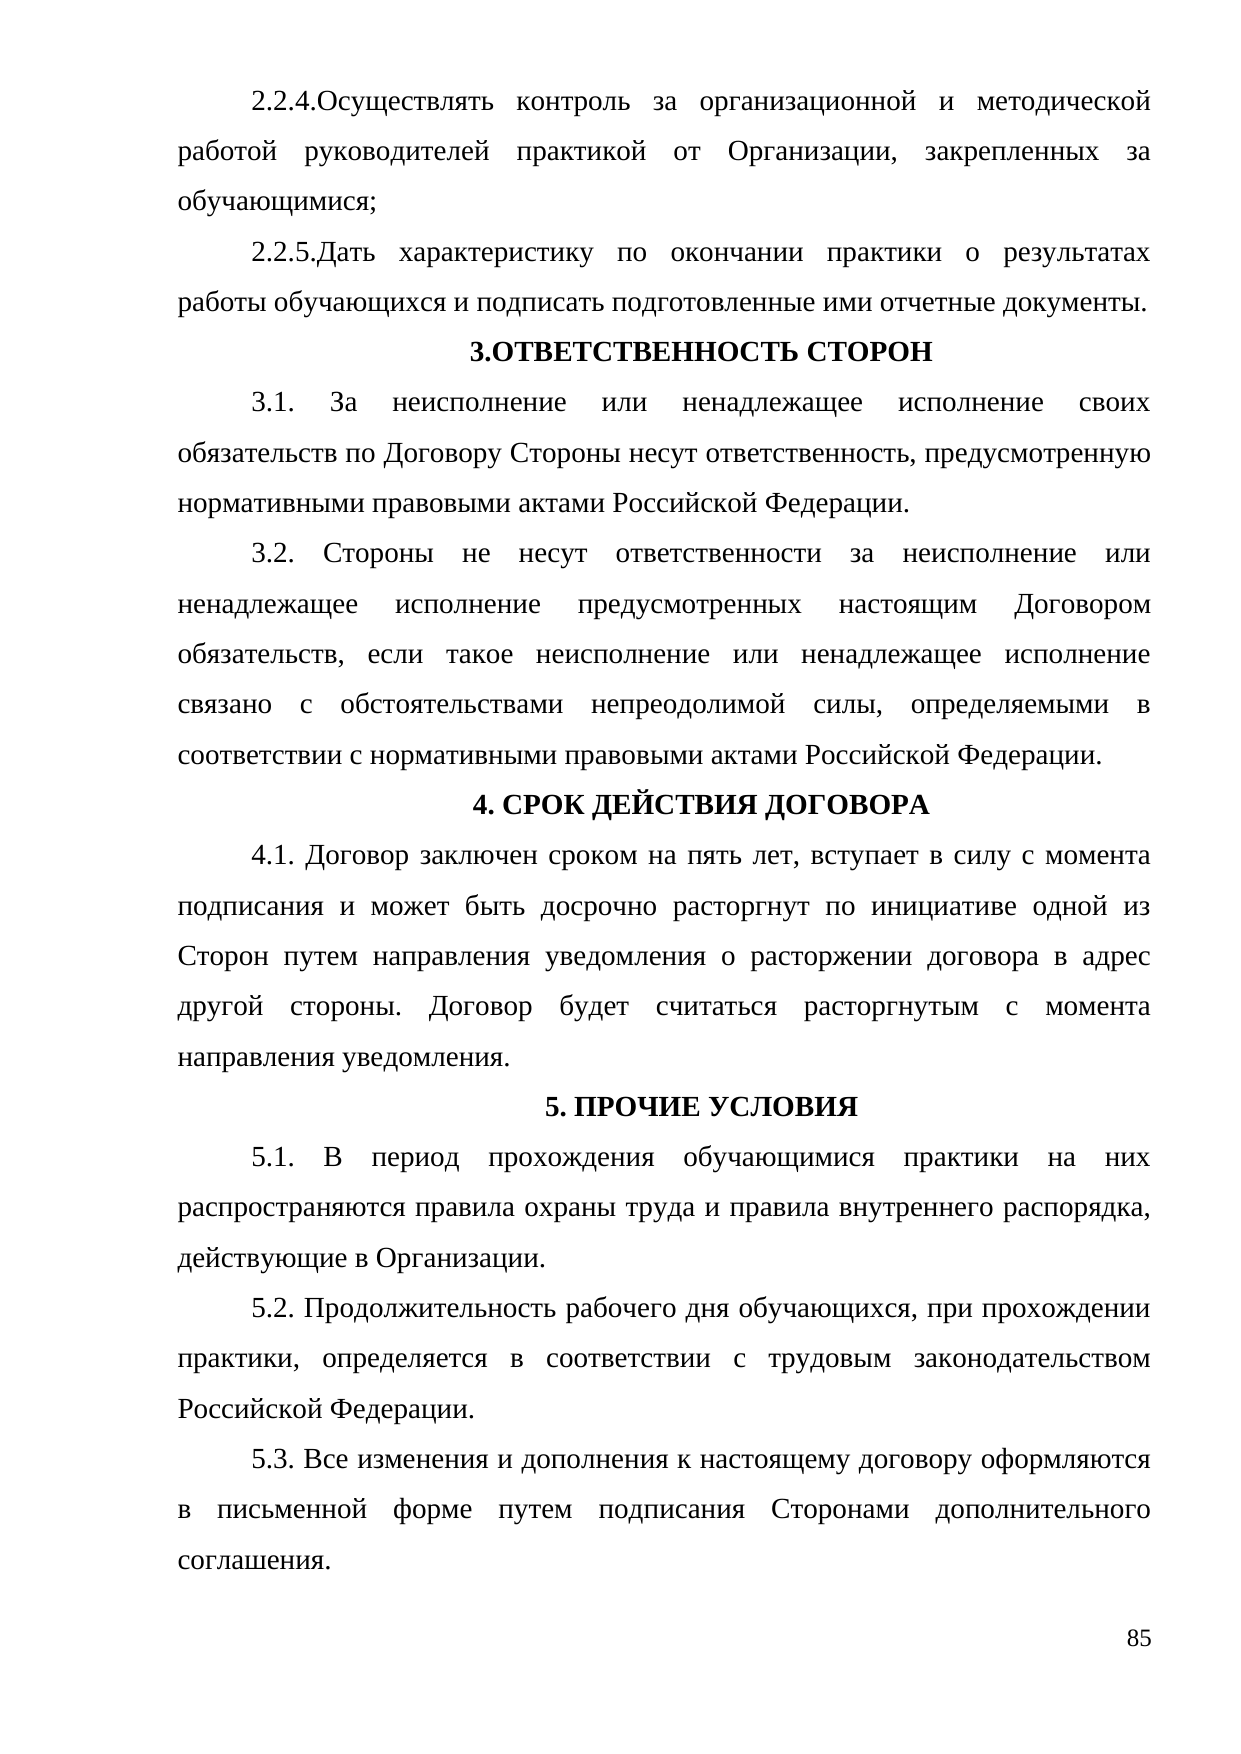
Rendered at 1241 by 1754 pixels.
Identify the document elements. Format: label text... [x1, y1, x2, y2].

text 5. Прочие условия [177, 1089, 1152, 1122]
text 2.2.4.Осуществлять контроль за организационной и методической работой руководителей практикой от Организации, закрепленных за обучающимися; [177, 83, 1152, 217]
text 5.1. В период прохождения обучающимися практики на них распространяются правила охраны труда и правила внутреннего распорядка, действующие в Организации. [177, 1139, 1152, 1273]
text 4. СРОК ДЕЙСТВИЯ ДОГОВОРА [177, 787, 1152, 821]
text 5.3. Все изменения и дополнения к настоящему договору оформляются в письменной форме путем подписания Сторонами дополнительного соглашения. [177, 1441, 1152, 1575]
text 3.Ответственность сторон [177, 334, 1152, 368]
text 5.2. Продолжительность рабочего дня обучающихся, при прохождении практики, определяется в соответствии с трудовым законодательством Российской Федерации. [177, 1290, 1152, 1424]
text 4.1. Договор заключен сроком на пять лет, вступает в силу с момента подписания и может быть досрочно расторгнут по инициативе одной из Сторон путем направления уведомления о расторжении договора в адрес другой стороны. Договор будет считаться расторгнутым с момента направления уведомления. [177, 837, 1152, 1072]
text 3.2. Стороны не несут ответственности за неисполнение или ненадлежащее исполнение предусмотренных настоящим Договором обязательств, если такое неисполнение или ненадлежащее исполнение связано с обстоятельствами непреодолимой силы, определяемыми в соответствии с нормативными правовыми актами Российской Федерации. [177, 536, 1152, 770]
text 2.2.5.Дать характеристику по окончании практики о результатах работы обучающихся и подписать подготовленные ими отчетные документы. [177, 234, 1152, 317]
text 3.1. За неисполнение или ненадлежащее исполнение своих обязательств по Договору Стороны несут ответственность, предусмотренную нормативными правовыми актами Российской Федерации. [177, 384, 1152, 519]
